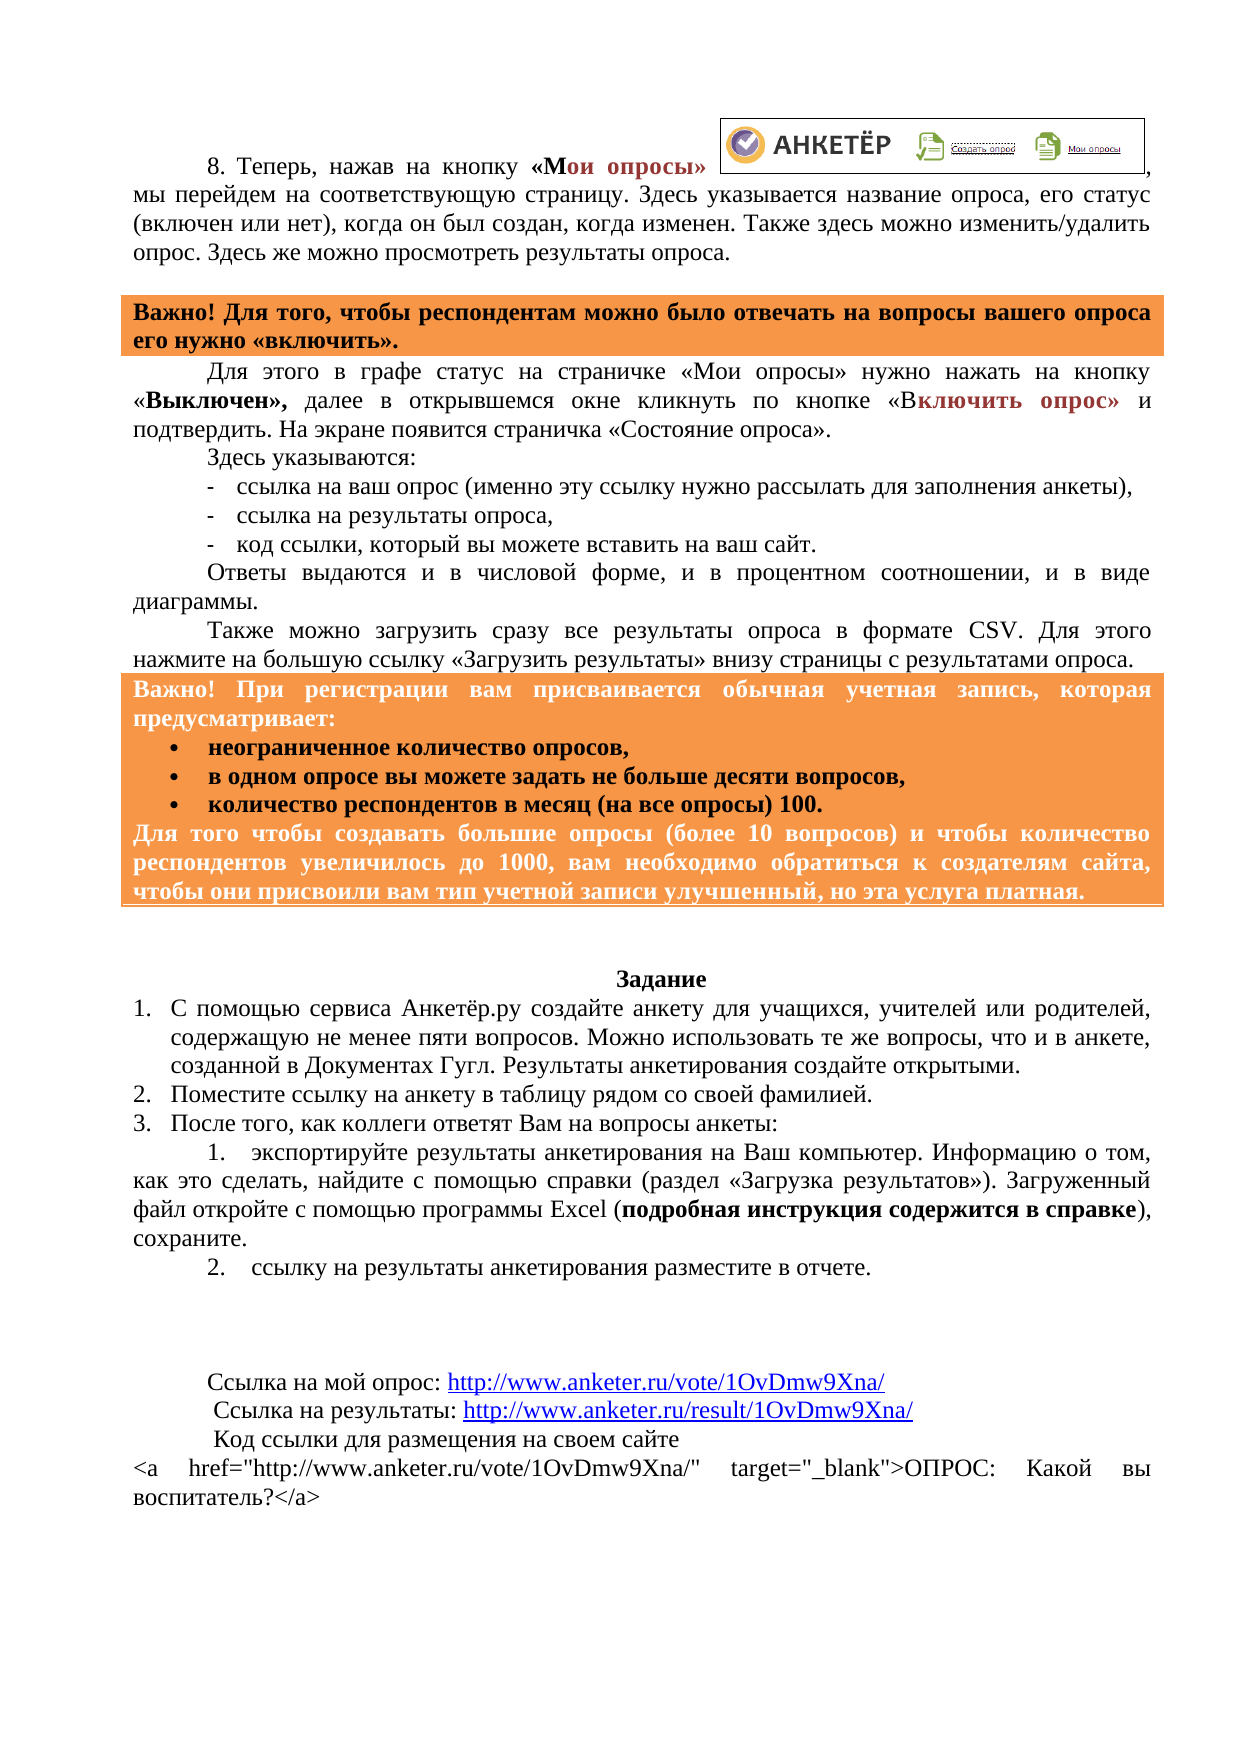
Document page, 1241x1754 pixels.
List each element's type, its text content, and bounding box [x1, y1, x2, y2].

text Здесь указываются: [133, 442, 1152, 471]
table_header Важно! При регистрации вам присваивается обычная учетная запись, которая предусматривает: неограниченное количество опросов, в одном опросе вы можете задать не больше десяти вопросов, количество респондентов в месяц (на все опросы) 100. Для того чтобы создавать большие опросы (более 10 вопросов) и чтобы количество респондентов увеличилось до 1000, вам необходимо обратиться к создателям сайта, чтобы они присвоили вам тип учетной записи улучшенный, но эта услуга платная. [123, 675, 1162, 904]
list ссылку на результаты анкетирования разместите в отчете. [133, 1252, 1152, 1280]
picture [721, 119, 1144, 173]
list Теперь, нажав на кнопку «Мои опросы» , мы перейдем на соответствующую страницу. Здесь указывается название опроса, его статус (включен или нет), когда он был создан, когда изменен. Также здесь можно изменить/удалить опрос. Здесь же можно просмотреть результаты опроса. [133, 118, 1152, 266]
list экспортируйте результаты анкетирования на Ваш компьютер. Информацию о том, как это сделать, найдите с помощью справки (раздел «Загрузка результатов»). Загруженный файл откройте с помощью программы Excel (подробная инструкция содержится в справке), сохраните. [133, 1137, 1152, 1252]
text Для этого в графе статус на страничке «Мои опросы» нужно нажать на кнопку «Выключен», далее в открывшемся окне кликнуть по кнопке «Включить опрос» и подтвердить. На экране появится страничка «Состояние опроса». [133, 356, 1152, 442]
text Также можно загрузить сразу все результаты опроса в формате CSV. Для этого нажмите на большую ссылку «Загрузить результаты» внизу страницы с результатами опроса. [133, 615, 1152, 672]
list ссылка на ваш опрос (именно эту ссылку нужно рассылать для заполнения анкеты), [207, 471, 1152, 500]
list С помощью сервиса Анкетёр.ру создайте анкету для учащихся, учителей или родителей, содержащую не менее пяти вопросов. Можно использовать те же вопросы, что и в анкете, созданной в Документах Гугл. Результаты анкетирования создайте открытыми. [133, 993, 1152, 1079]
text Код ссылки для размещения на своем сайте [133, 1424, 1152, 1453]
text Ответы выдаются и в числовой форме, и в процентном соотношении, и в виде диаграммы. [133, 557, 1152, 615]
list Поместите ссылку на анкету в таблицу рядом со своей фамилией. [133, 1079, 1152, 1108]
table_header Важно! Для того, чтобы респондентам можно было отвечать на вопросы вашего опроса его нужно «включить». [123, 297, 1162, 354]
text Задание [170, 964, 1152, 993]
list После того, как коллеги ответят Вам на вопросы анкеты: [133, 1108, 1152, 1137]
text Ссылка на результаты: http://www.anketer.ru/result/1OvDmw9Xna/ [133, 1395, 1152, 1424]
text <a href="http://www.anketer.ru/vote/1OvDmw9Xna/" target="_blank">ОПРОС: Какой вы воспитатель?</a> [133, 1453, 1152, 1510]
list код ссылки, который вы можете вставить на ваш сайт. [207, 529, 1152, 557]
list ссылка на результаты опроса, [207, 500, 1152, 529]
text Ссылка на мой опрос: http://www.anketer.ru/vote/1OvDmw9Xna/ [133, 1367, 1152, 1395]
